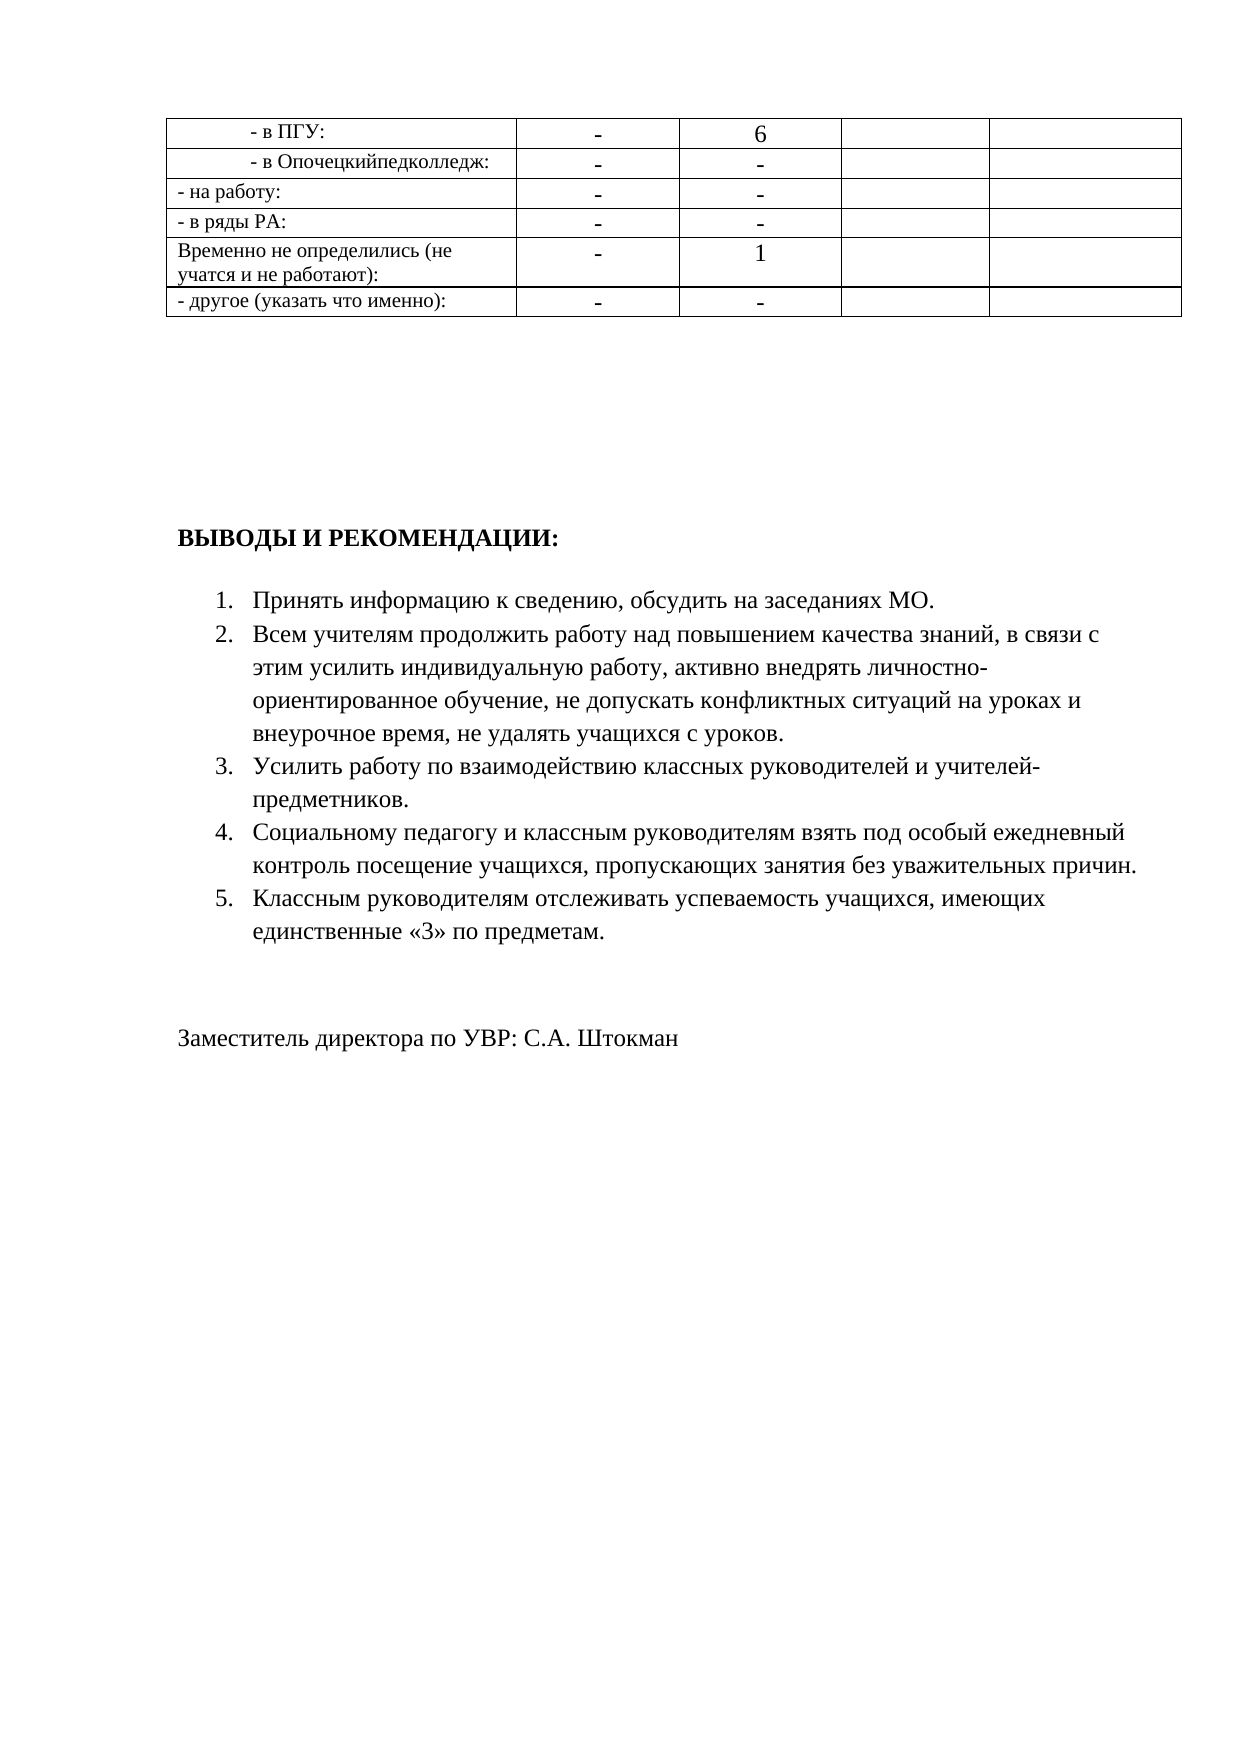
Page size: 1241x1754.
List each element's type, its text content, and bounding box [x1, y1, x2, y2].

list Усилить работу по взаимодействию классных руководителей и учителей-предметников. [215, 751, 1152, 812]
table_cell - [517, 238, 679, 286]
table_cell - другое (указать что именно): [167, 288, 516, 316]
table_cell [990, 238, 1181, 286]
table_cell [990, 119, 1181, 148]
table_cell [842, 209, 989, 237]
table_cell - [680, 209, 841, 237]
list Классным руководителям отслеживать успеваемость учащихся, имеющих единственные «3» по предметам. [215, 883, 1152, 944]
table_cell 6 [680, 119, 841, 148]
table_cell - на работу: [167, 179, 516, 207]
table_cell - [680, 179, 841, 207]
text Заместитель директора по УВР: С.А. Штокман [177, 1023, 1152, 1052]
table_cell [842, 238, 989, 286]
list Принять информацию к сведению, обсудить на заседаниях МО. [215, 586, 1152, 614]
table_cell [842, 179, 989, 207]
table_cell - в Опочецкийпедколледж: [167, 149, 516, 178]
table_cell [990, 288, 1181, 316]
table_cell - в ряды РА: [167, 209, 516, 237]
table_cell 1 [680, 238, 841, 286]
table_cell - [680, 149, 841, 178]
table_cell - [680, 288, 841, 316]
table_cell - [517, 149, 679, 178]
text ВЫВОДЫ И РЕКОМЕНДАЦИИ: [177, 523, 1152, 552]
table_cell [990, 179, 1181, 207]
table_cell Временно не определились (не учатся и не работают): [167, 238, 516, 286]
table_cell - [517, 209, 679, 237]
table_cell - [517, 288, 679, 316]
table_cell - в ПГУ: [167, 119, 516, 148]
table_cell [842, 149, 989, 178]
table_cell [842, 288, 989, 316]
table_cell - [517, 119, 679, 148]
table_cell - [517, 179, 679, 207]
list Социальному педагогу и классным руководителям взять под особый ежедневный контроль посещение учащихся, пропускающих занятия без уважительных причин. [215, 817, 1152, 878]
table_cell [842, 119, 989, 148]
table_cell [990, 149, 1181, 178]
list Всем учителям продолжить работу над повышением качества знаний, в связи с этим усилить индивидуальную работу, активно внедрять личностно-ориентированное обучение, не допускать конфликтных ситуаций на уроках и внеурочное время, не удалять учащихся с уроков. [215, 619, 1152, 746]
table_cell [990, 209, 1181, 237]
